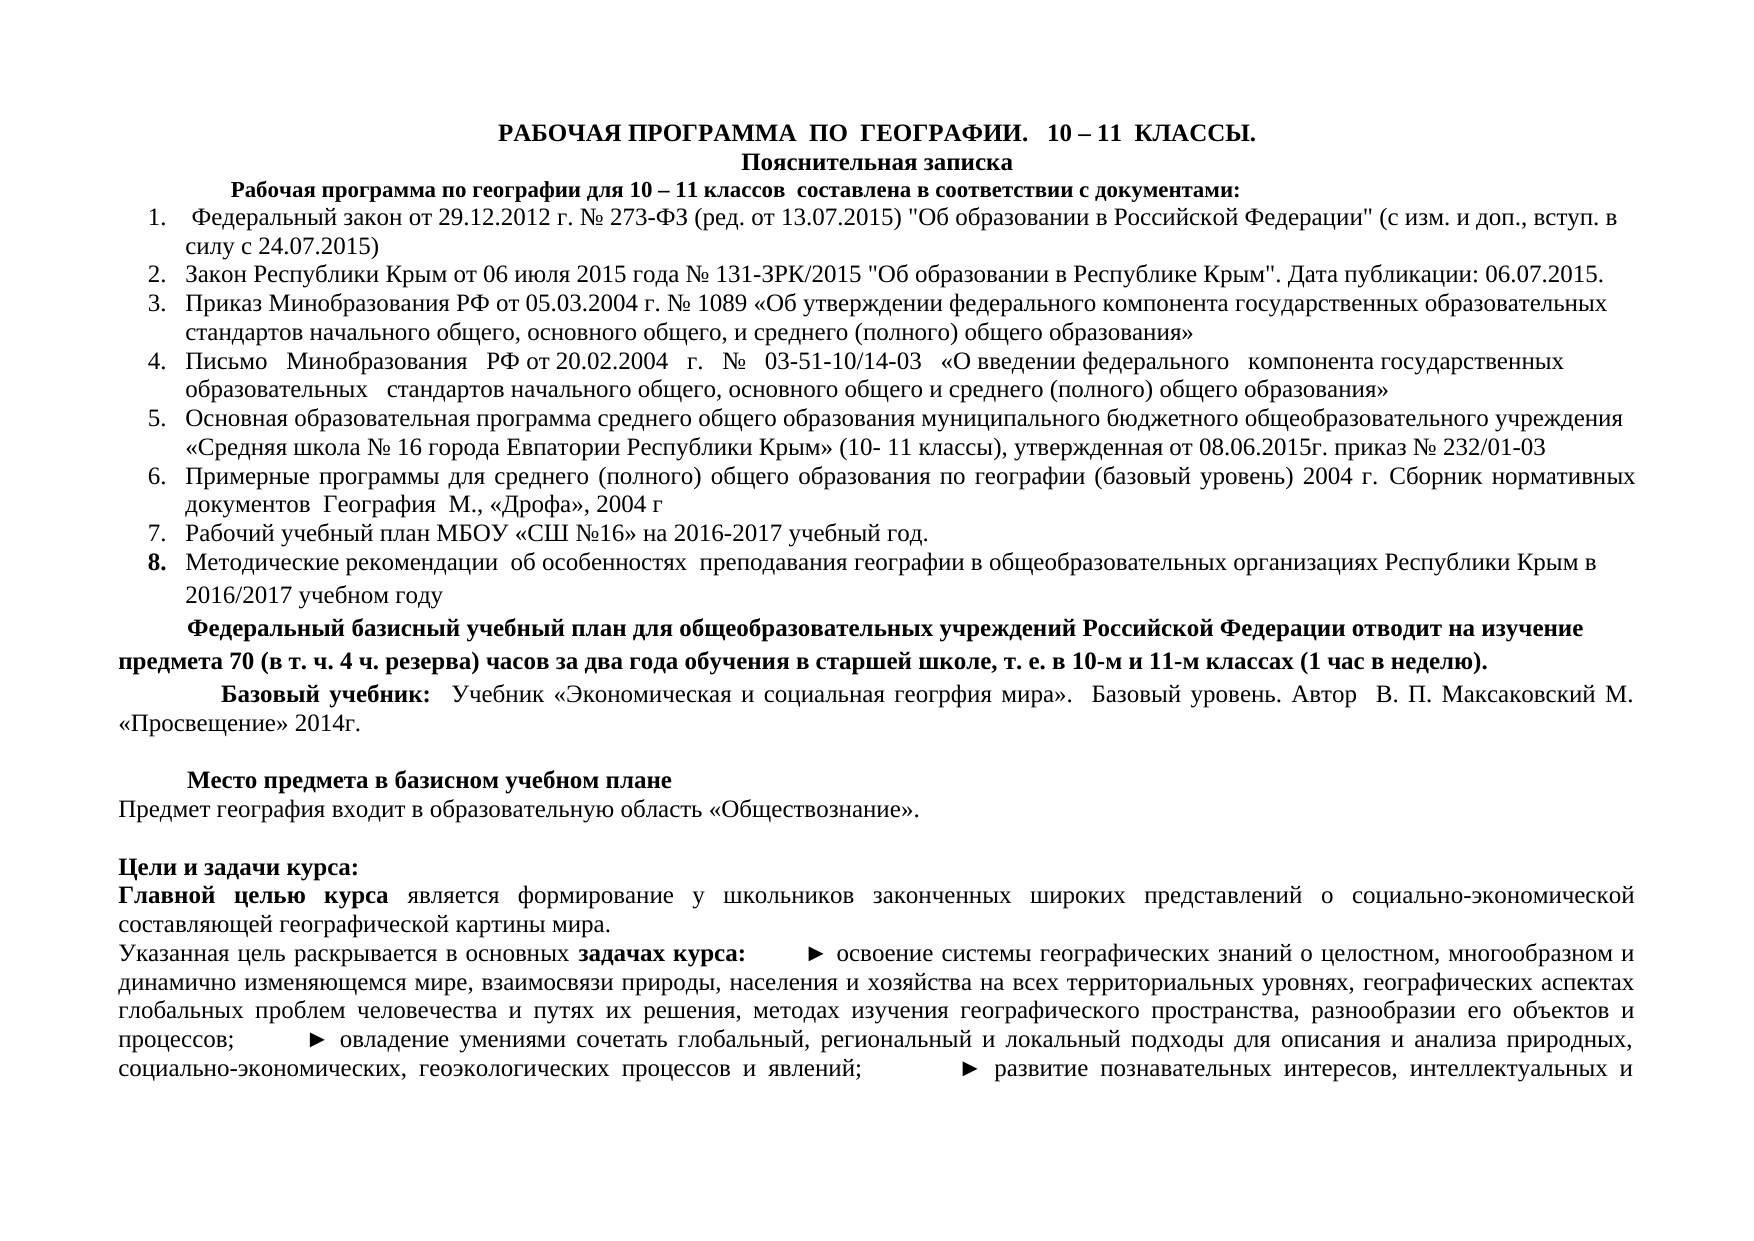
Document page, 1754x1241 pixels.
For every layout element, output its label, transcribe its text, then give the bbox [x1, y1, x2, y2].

text РАБОЧАЯ ПРОГРАММА ПО ГЕОГРАФИИ. 10 – 11 КЛАССЫ. [118, 118, 1636, 147]
text Главной целью курса является формирование у школьников законченных широких представлений о социально-экономической составляющей географической картины мира. [118, 880, 1636, 938]
text Предмет география входит в образовательную область «Обществознание». [118, 794, 1636, 823]
text Рабочая программа по географии для 10 – 11 классов составлена в соответствии с документами: [156, 176, 1576, 202]
list Закон Республики Крым от 06 июля 2015 года № 131-ЗРК/2015 "Об образовании в Республике Крым". Дата публикации: 06.07.2015. [148, 259, 1636, 288]
list Рабочий учебный план МБОУ «СШ №16» на 2016-2017 учебный год. [148, 518, 1636, 547]
list Примерные программы для среднего (полного) общего образования по географии (базовый уровень) . Сборник нормативных документов География М., «Дрофа», [148, 461, 1636, 518]
list Методические рекомендации об особенностях преподавания географии в общеобразовательных организациях Республики Крым в 2016/2017 учебном году [148, 547, 1636, 609]
text Базовый учебник: Учебник «Экономическая и социальная геогрфия мира». Базовый уровень. Автор В. П. Максаковский М. «Просвещение» 2014г. [118, 679, 1636, 737]
list Основная образовательная программа среднего общего образования муниципального бюджетного общеобразовательного учреждения «Средняя школа № 16 города Евпатории Республики Крым» (10- 11 классы), утвержденная от 08.06.2015г. приказ № 232/01-03 [148, 403, 1636, 461]
list Письмо Минобразования РФ от 20.02.2004 г. № 03-51-10/14-03 «О введении федерального компонента государственных образовательных стандартов начального общего, основного общего и среднего (полного) общего образования» [148, 346, 1636, 403]
text Цели и задачи курса: [118, 852, 1636, 880]
list Федеральный закон от 29.12.2012 г. № 273-ФЗ (ред. от 13.07.2015) "Об образовании в Российской Федерации" (с изм. и доп., вступ. в силу с 24.07.2015) [148, 202, 1636, 259]
list Приказ Минобразования РФ от 05.03.2004 г. № 1089 «Об утверждении федерального компонента государственных образовательных стандартов начального общего, основного общего, и среднего (полного) общего образования» [148, 288, 1636, 346]
text Место предмета в базисном учебном плане [118, 765, 1636, 794]
text Федеральный базисный учебный план для общеобразовательных учреждений Российской Федерации отводит на изучение предмета 70 (в т. ч. 4 ч. резерва) часов за два года обучения в старшей школе, т. е. в 10-м и 11-м классах (1 час в неделю). [118, 613, 1636, 675]
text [118, 938, 1636, 1082]
text Пояснительная записка [118, 147, 1636, 176]
